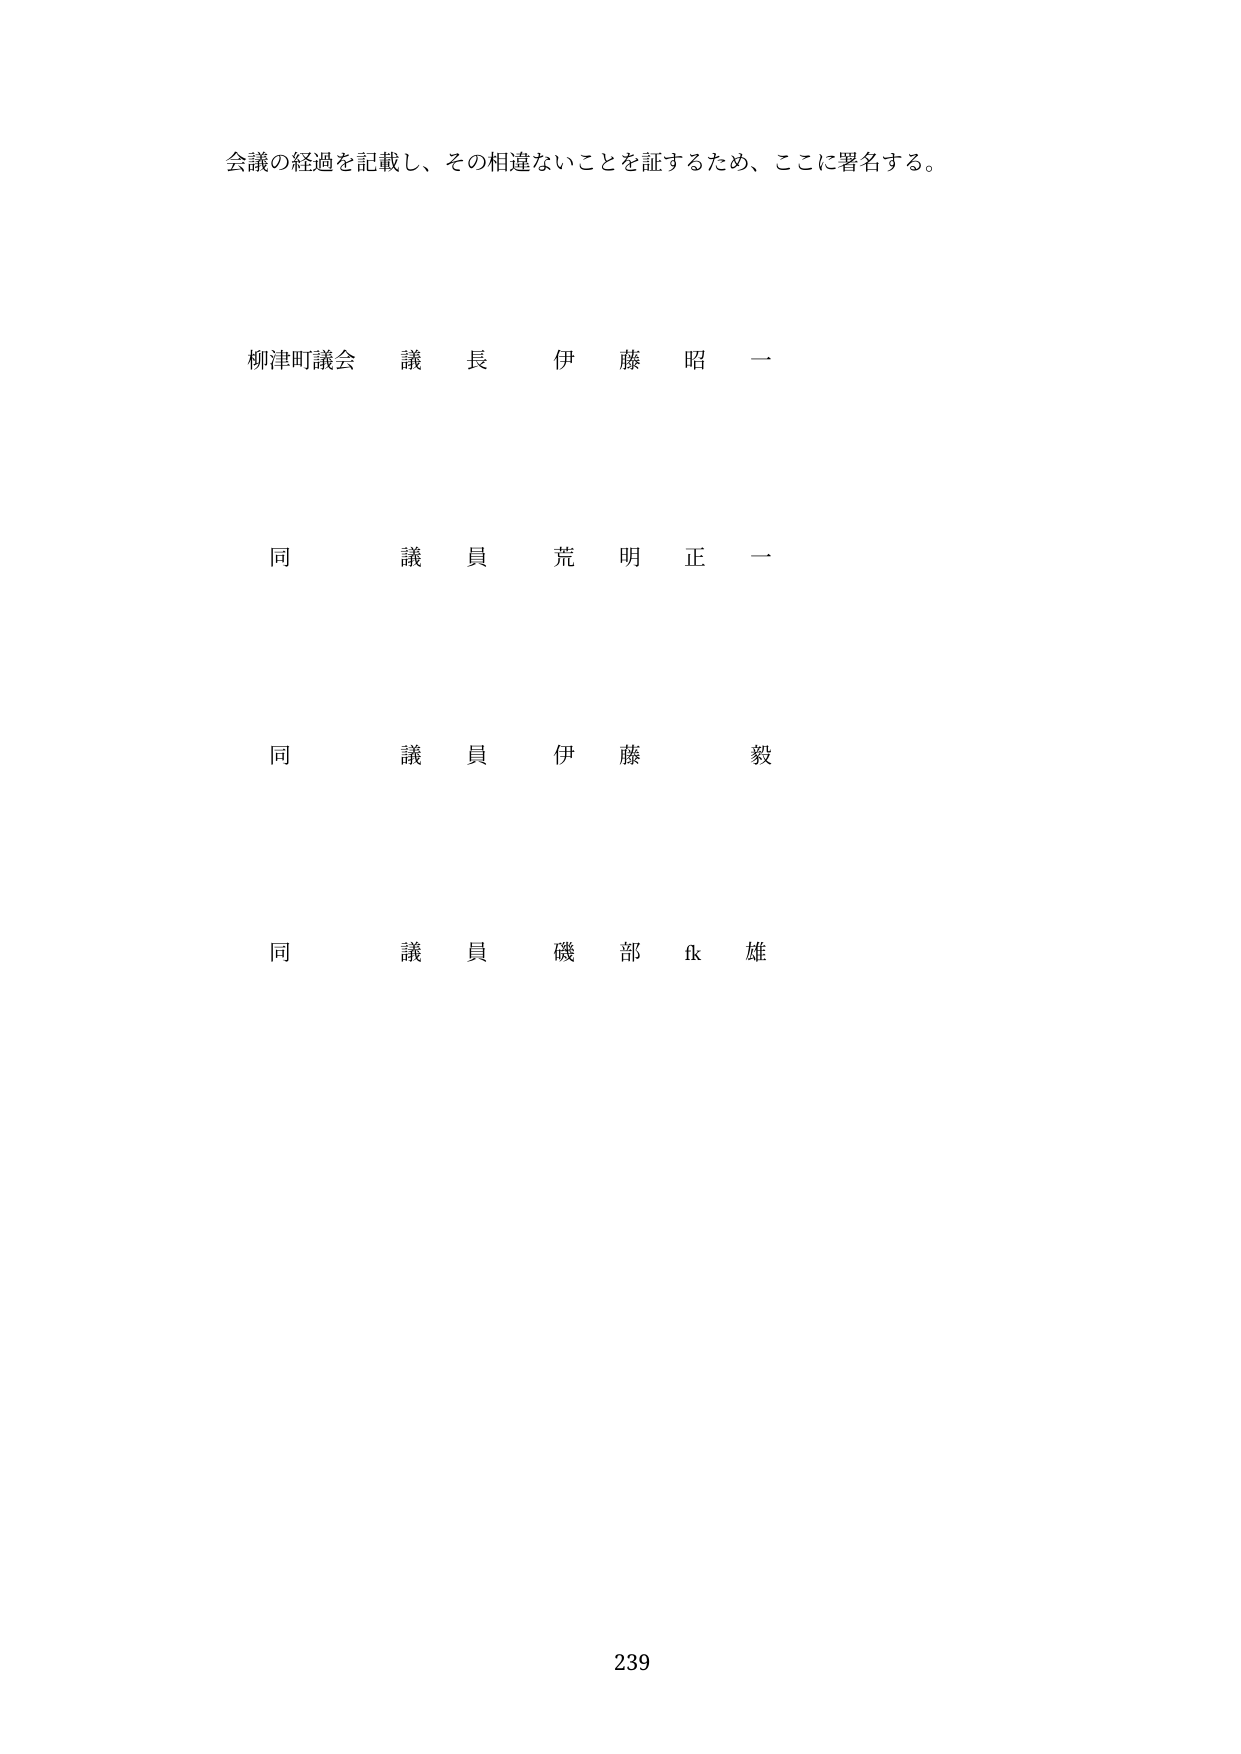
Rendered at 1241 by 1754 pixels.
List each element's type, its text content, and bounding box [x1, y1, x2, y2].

text 同 議 員 荒 明 正 一 [159, 531, 1104, 581]
text 会議の経過を記載し、その相違ないことを証するため、ここに署名する。 [159, 136, 1104, 186]
text 柳津町議会 議 長 伊 藤 昭 一 [159, 334, 1104, 383]
text 同 議 員 磯 部  雄 [159, 926, 1104, 976]
text 同 議 員 伊 藤 毅 [159, 729, 1104, 778]
